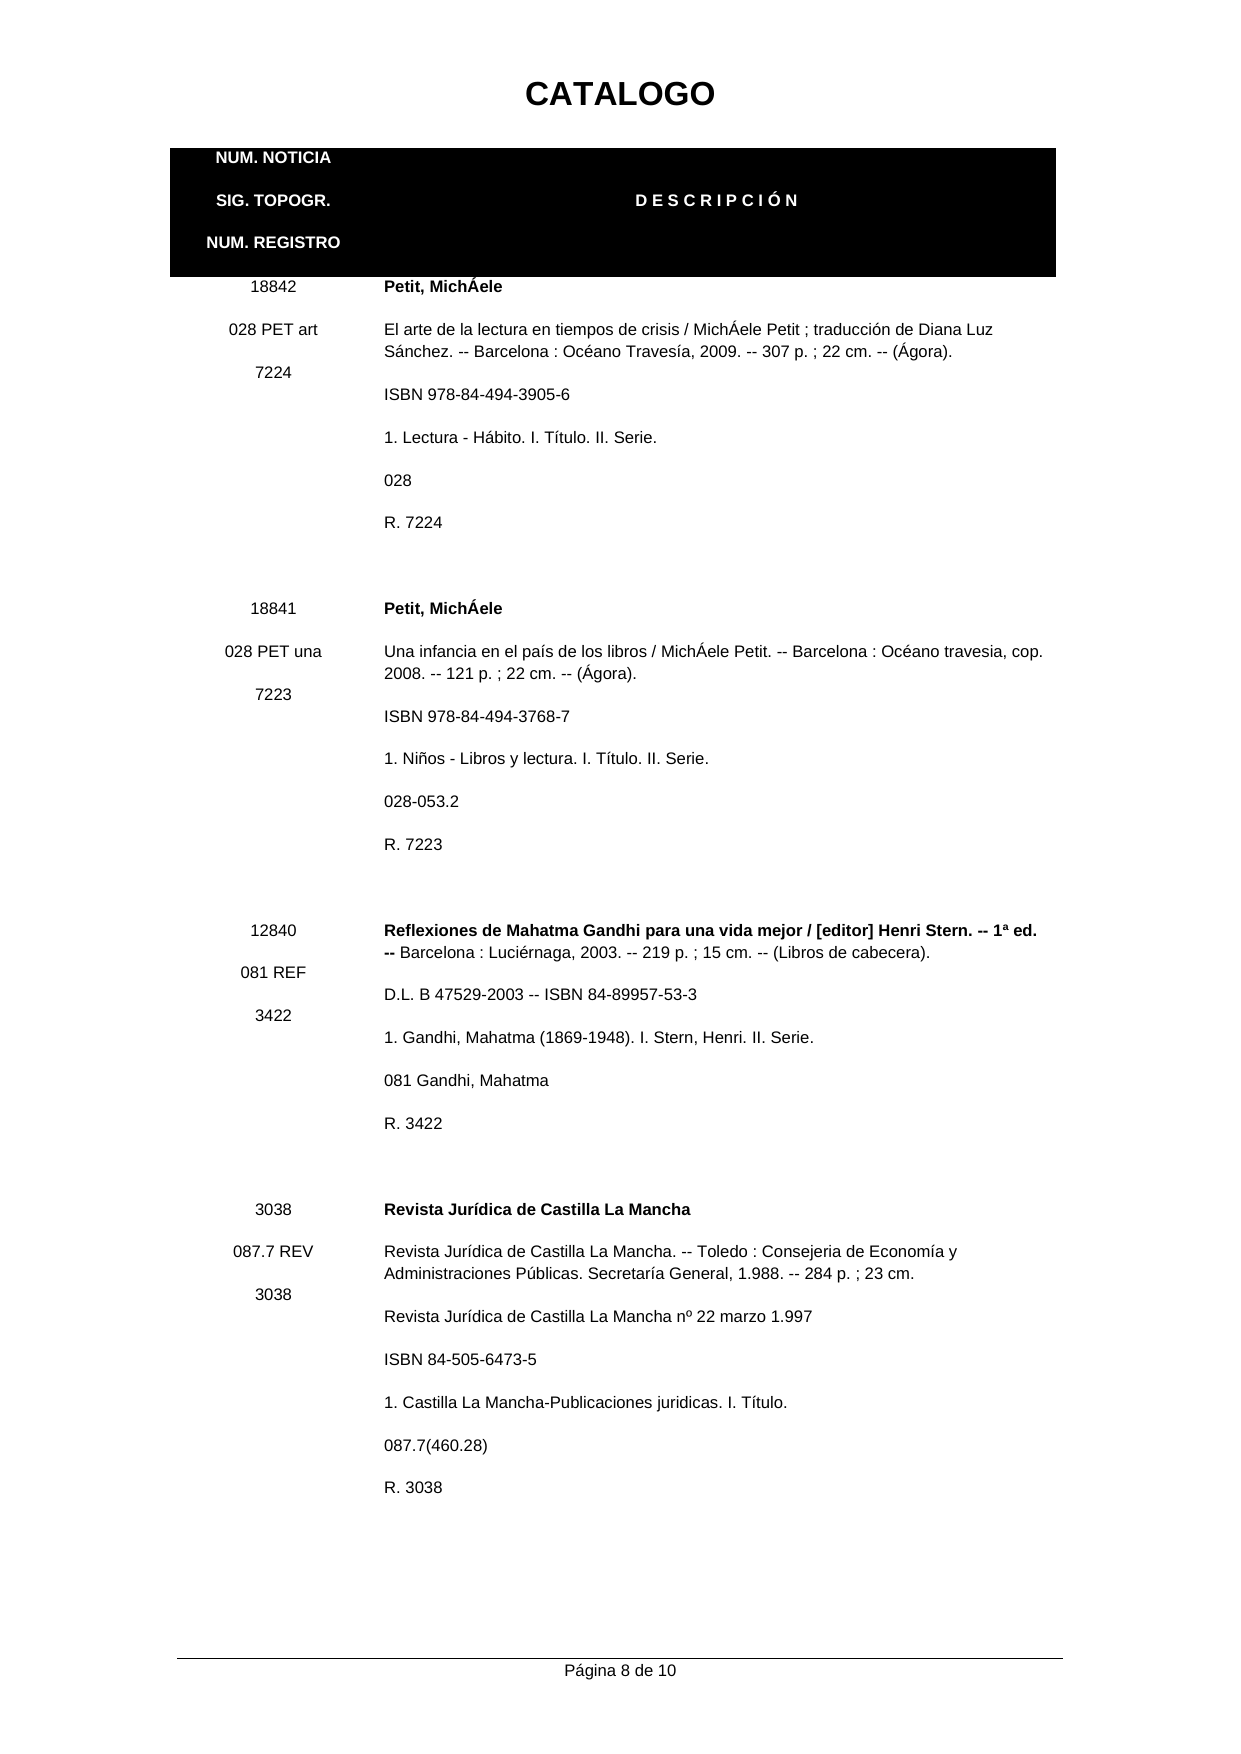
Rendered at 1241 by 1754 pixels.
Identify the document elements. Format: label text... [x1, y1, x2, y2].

table_header NUM. NOTICIA SIG. TOPOGR. NUM. REGISTRO [170, 148, 377, 277]
table_header D E S C R I P C I Ó N [377, 148, 1056, 277]
table_cell Petit, MichÁele El arte de la lectura en tiempos de crisis / MichÁele Petit ; traducción de Diana Luz Sánchez. -- Barcelona : Océano Travesía, 2009. -- 307 p. ; 22 cm. -- (Ágora). ISBN 978-84-494-3905-6 1. Lectura - Hábito. I. Título. II. Serie. 028 R. 7224 [377, 277, 1056, 599]
table_cell Reflexiones de Mahatma Gandhi para una vida mejor / [editor] Henri Stern. -- 1ª ed. -- Barcelona : Luciérnaga, 2003. -- 219 p. ; 15 cm. -- (Libros de cabecera). D.L. B 47529-2003 -- ISBN 84-89957-53-3 1. Gandhi, Mahatma (1869-1948). I. Stern, Henri. II. Serie. 081 Gandhi, Mahatma R. 3422 [377, 920, 1056, 1199]
table_cell Petit, MichÁele Una infancia en el país de los libros / MichÁele Petit. -- Barcelona : Océano travesia, cop. 2008. -- 121 p. ; 22 cm. -- (Ágora). ISBN 978-84-494-3768-7 1. Niños - Libros y lectura. I. Título. II. Serie. 028-053.2 R. 7223 [377, 599, 1056, 920]
table_cell 18841 028 PET una 7223 [170, 599, 377, 920]
table_cell 18842 028 PET art 7224 [170, 277, 377, 599]
table_cell 12840 081 REF 3422 [170, 920, 377, 1199]
table_cell 3038 087.7 REV 3038 [170, 1199, 377, 1564]
table_cell Revista Jurídica de Castilla La Mancha Revista Jurídica de Castilla La Mancha. -- Toledo : Consejeria de Economía y Administraciones Públicas. Secretaría General, 1.988. -- 284 p. ; 23 cm. Revista Jurídica de Castilla La Mancha nº 22 marzo 1.997 ISBN 84-505-6473-5 1. Castilla La Mancha-Publicaciones juridicas. I. Título. 087.7(460.28) R. 3038 [377, 1199, 1056, 1564]
